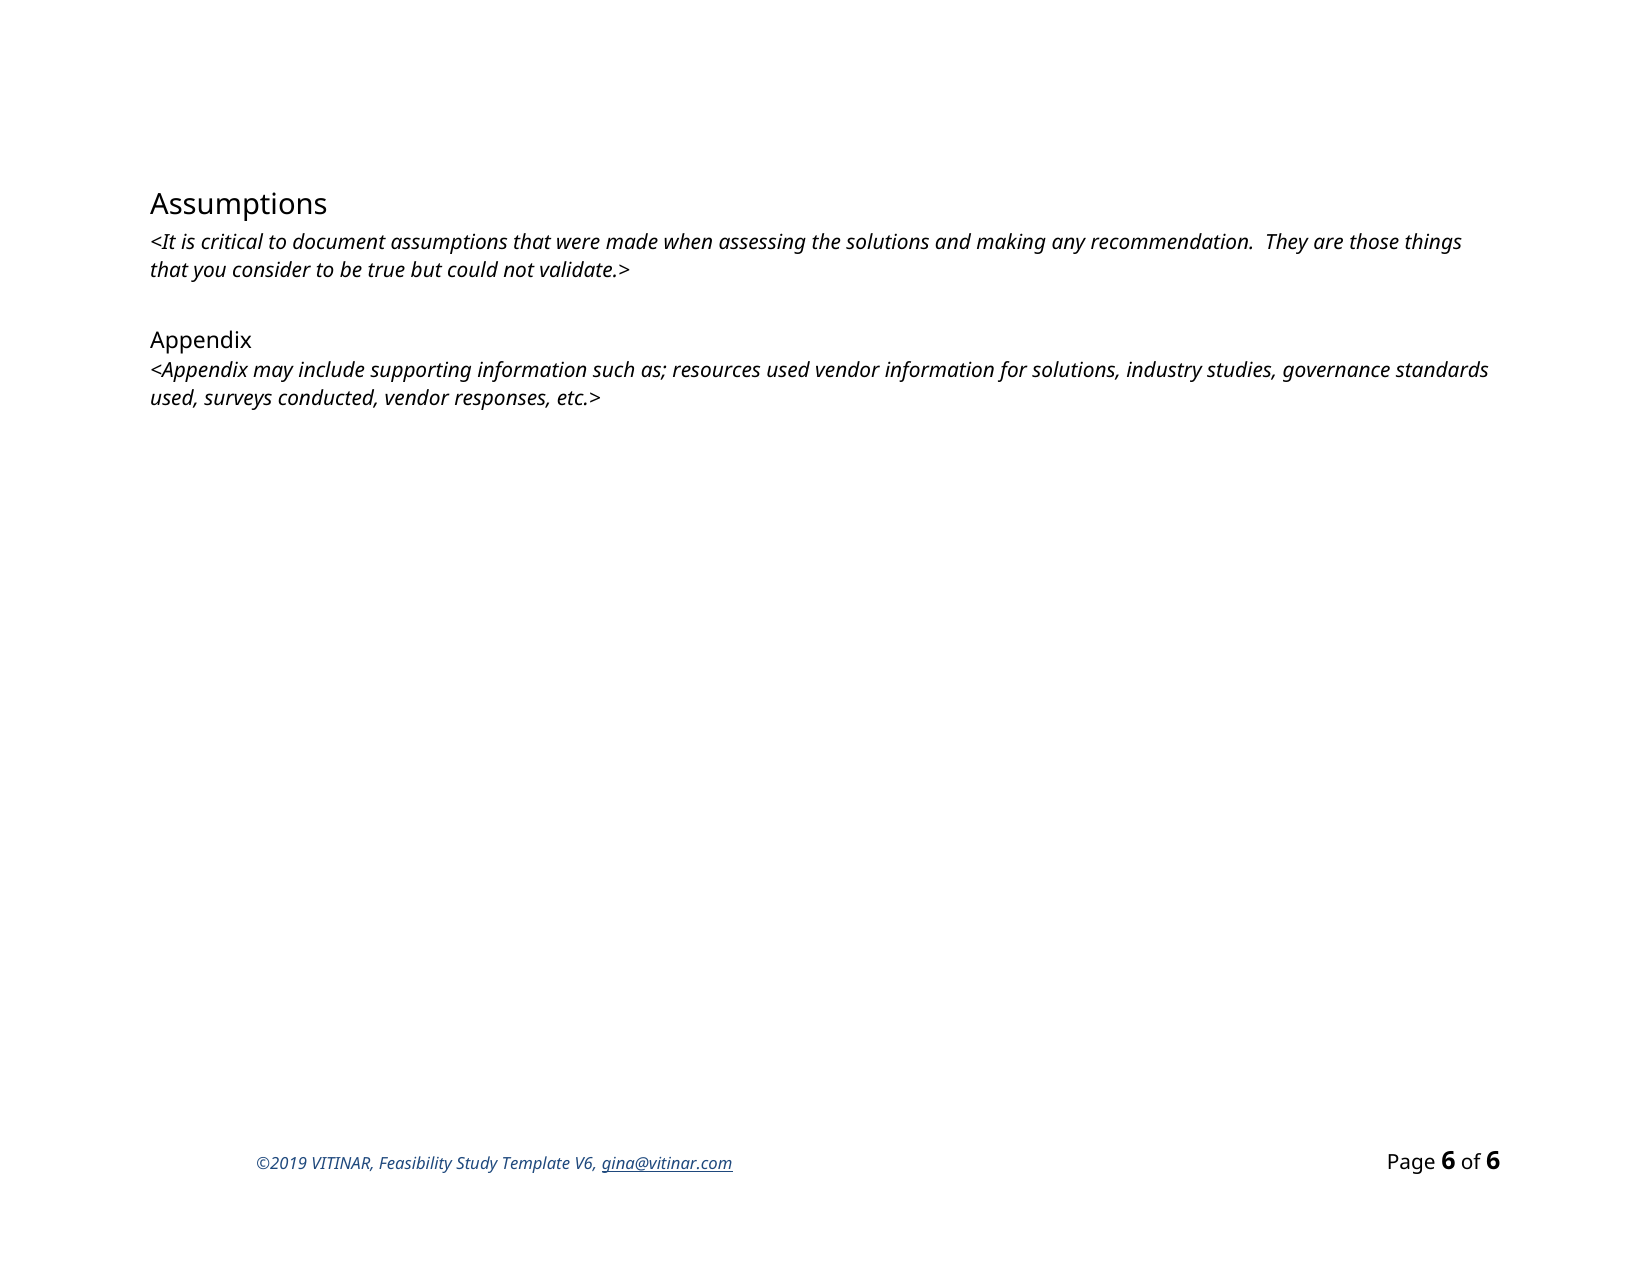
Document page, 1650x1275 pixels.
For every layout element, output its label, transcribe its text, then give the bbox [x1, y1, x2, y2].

text Appendix [150, 324, 1500, 355]
subtitle Assumptions [150, 183, 1500, 223]
text <It is critical to document assumptions that were made when assessing the solutions and making any recommendation. They are those things that you consider to be true but could not validate.> [150, 227, 1500, 284]
text <Appendix may include supporting information such as; resources used vendor information for solutions, industry studies, governance standards used, surveys conducted, vendor responses, etc.> [150, 355, 1500, 412]
